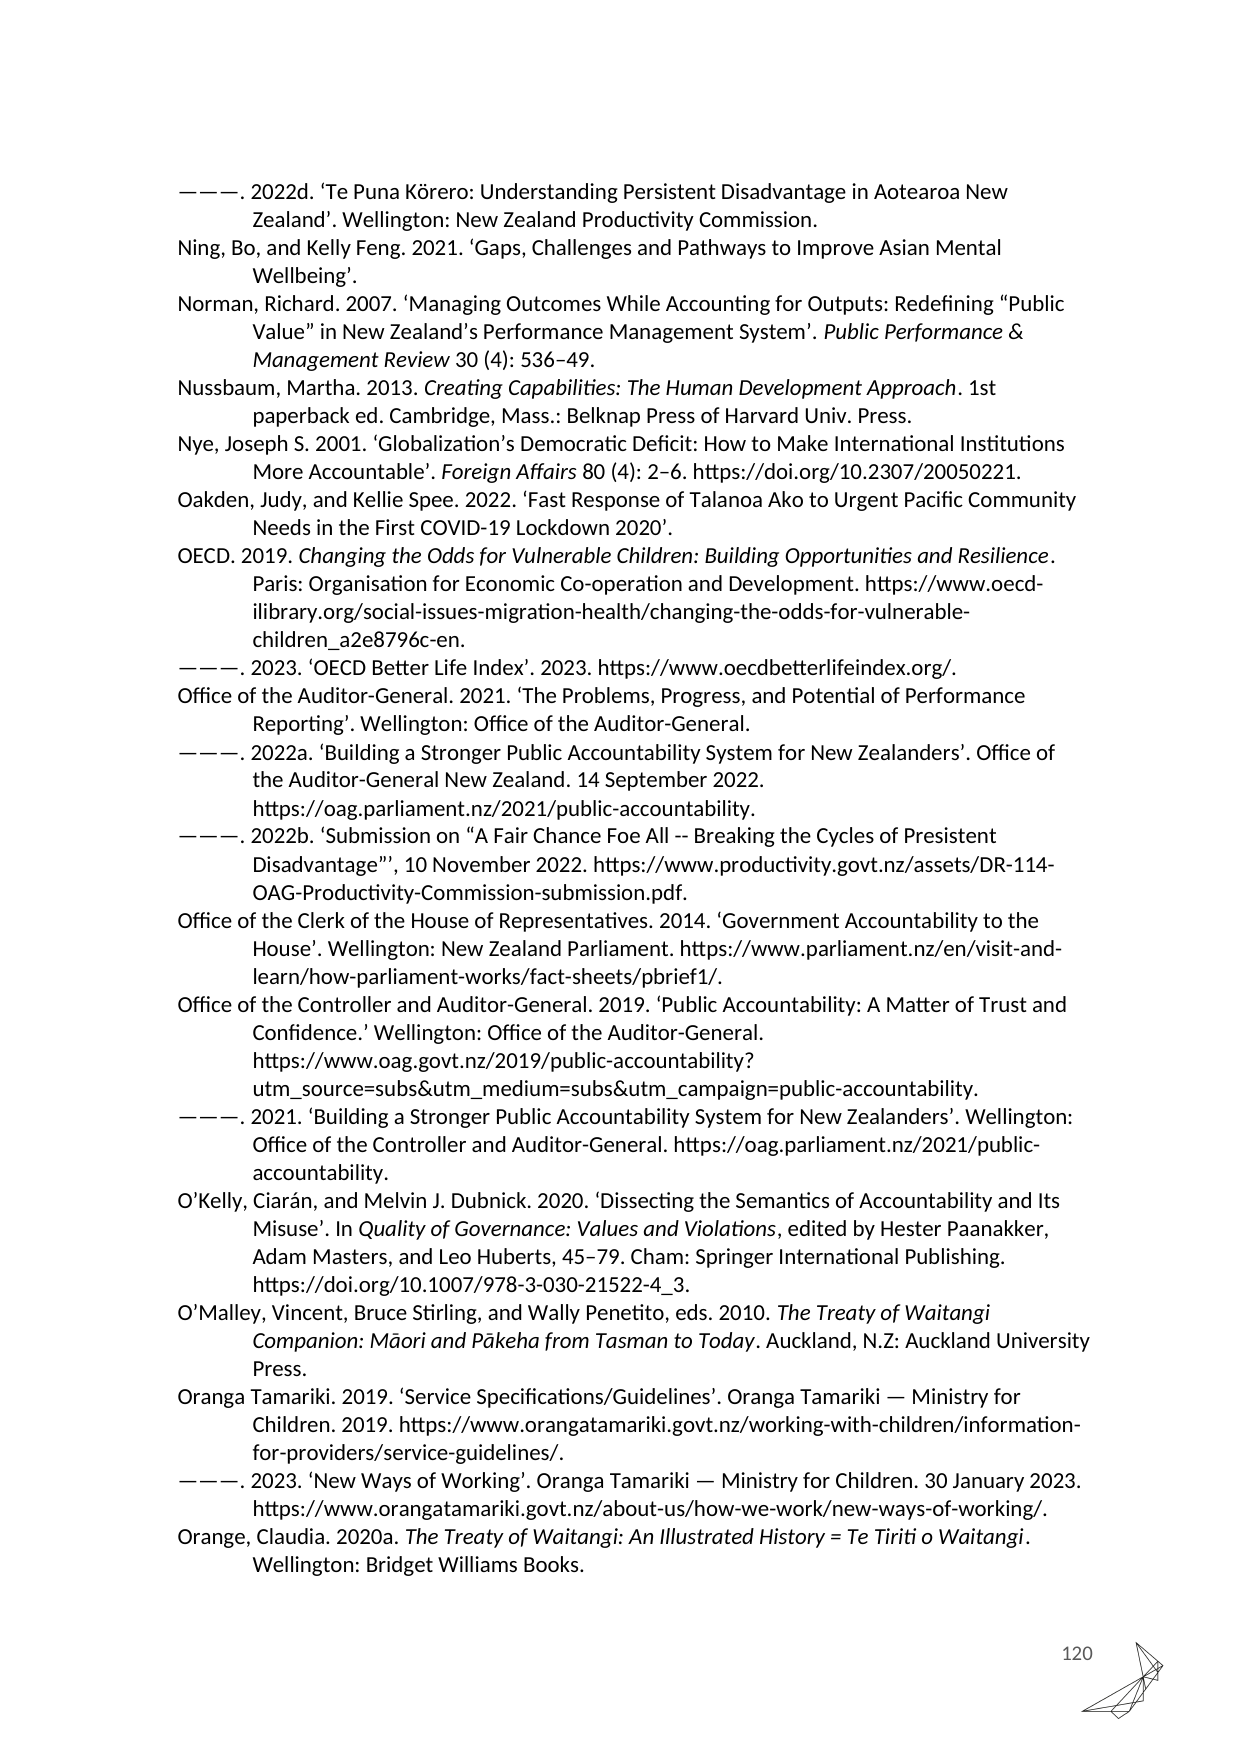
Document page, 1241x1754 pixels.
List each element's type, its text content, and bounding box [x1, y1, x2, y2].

text ———. 2022a. ‘Building a Stronger Public Accountability System for New Zealanders’. Office of the Auditor-General New Zealand. 14 September 2022. https://oag.parliament.nz/2021/public-accountability. [177, 738, 1092, 822]
text Nye, Joseph S. 2001. ‘Globalization’s Democratic Deficit: How to Make International Institutions More Accountable’. Foreign Affairs 80 (4): 2–6. https://doi.org/10.2307/20050221. [177, 429, 1092, 485]
text O’Kelly, Ciarán, and Melvin J. Dubnick. 2020. ‘Dissecting the Semantics of Accountability and Its Misuse’. In Quality of Governance: Values and Violations, edited by Hester Paanakker, Adam Masters, and Leo Huberts, 45–79. Cham: Springer International Publishing. https://doi.org/10.1007/978-3-030-21522-4_3. [177, 1186, 1092, 1298]
text Oranga Tamariki. 2019. ‘Service Specifications/Guidelines’. Oranga Tamariki — Ministry for Children. 2019. https://www.orangatamariki.govt.nz/working-with-children/information-for-providers/service-guidelines/. [177, 1382, 1092, 1466]
text ———. 2022d. ‘Te Puna Körero: Understanding Persistent Disadvantage in Aotearoa New Zealand’. Wellington: New Zealand Productivity Commission. [177, 177, 1092, 233]
text ———. 2023. ‘OECD Better Life Index’. 2023. https://www.oecdbetterlifeindex.org/. [177, 653, 1092, 682]
text ———. 2021. ‘Building a Stronger Public Accountability System for New Zealanders’. Wellington: Office of the Controller and Auditor-General. https://oag.parliament.nz/2021/public-accountability. [177, 1102, 1092, 1186]
text Office of the Auditor-General. 2021. ‘The Problems, Progress, and Potential of Performance Reporting’. Wellington: Office of the Auditor-General. [177, 682, 1092, 738]
text OECD. 2019. Changing the Odds for Vulnerable Children: Building Opportunities and Resilience. Paris: Organisation for Economic Co-operation and Development. https://www.oecd-ilibrary.org/social-issues-migration-health/changing-the-odds-for-vulnerable-children_a2e8796c-en. [177, 541, 1092, 653]
picture [1078, 1641, 1165, 1720]
text Ning, Bo, and Kelly Feng. 2021. ‘Gaps, Challenges and Pathways to Improve Asian Mental Wellbeing’. [177, 233, 1092, 289]
text ———. 2022b. ‘Submission on “A Fair Chance Foe All -- Breaking the Cycles of Presistent Disadvantage”’, 10 November 2022. https://www.productivity.govt.nz/assets/DR-114-OAG-Productivity-Commission-submission.pdf. [177, 822, 1092, 906]
text Orange, Claudia. 2020a. The Treaty of Waitangi: An Illustrated History = Te Tiriti o Waitangi. Wellington: Bridget Williams Books. [177, 1522, 1092, 1578]
text Oakden, Judy, and Kellie Spee. 2022. ‘Fast Response of Talanoa Ako to Urgent Pacific Community Needs in the First COVID-19 Lockdown 2020’. [177, 485, 1092, 541]
text Nussbaum, Martha. 2013. Creating Capabilities: The Human Development Approach. 1st paperback ed. Cambridge, Mass.: Belknap Press of Harvard Univ. Press. [177, 373, 1092, 429]
text Norman, Richard. 2007. ‘Managing Outcomes While Accounting for Outputs: Redefining “Public Value” in New Zealand’s Performance Management System’. Public Performance & Management Review 30 (4): 536–49. [177, 289, 1092, 373]
text ———. 2023. ‘New Ways of Working’. Oranga Tamariki — Ministry for Children. 30 January 2023. https://www.orangatamariki.govt.nz/about-us/how-we-work/new-ways-of-working/. [177, 1466, 1092, 1522]
text Office of the Controller and Auditor-General. 2019. ‘Public Accountability: A Matter of Trust and Confidence.’ Wellington: Office of the Auditor-General. https://www.oag.govt.nz/2019/public-accountability?utm_source=subs&utm_medium=subs&utm_campaign=public-accountability. [177, 990, 1092, 1102]
text Office of the Clerk of the House of Representatives. 2014. ‘Government Accountability to the House’. Wellington: New Zealand Parliament. https://www.parliament.nz/en/visit-and-learn/how-parliament-works/fact-sheets/pbrief1/. [177, 906, 1092, 990]
text O’Malley, Vincent, Bruce Stirling, and Wally Penetito, eds. 2010. The Treaty of Waitangi Companion: Māori and Pākeha from Tasman to Today. Auckland, N.Z: Auckland University Press. [177, 1298, 1092, 1382]
